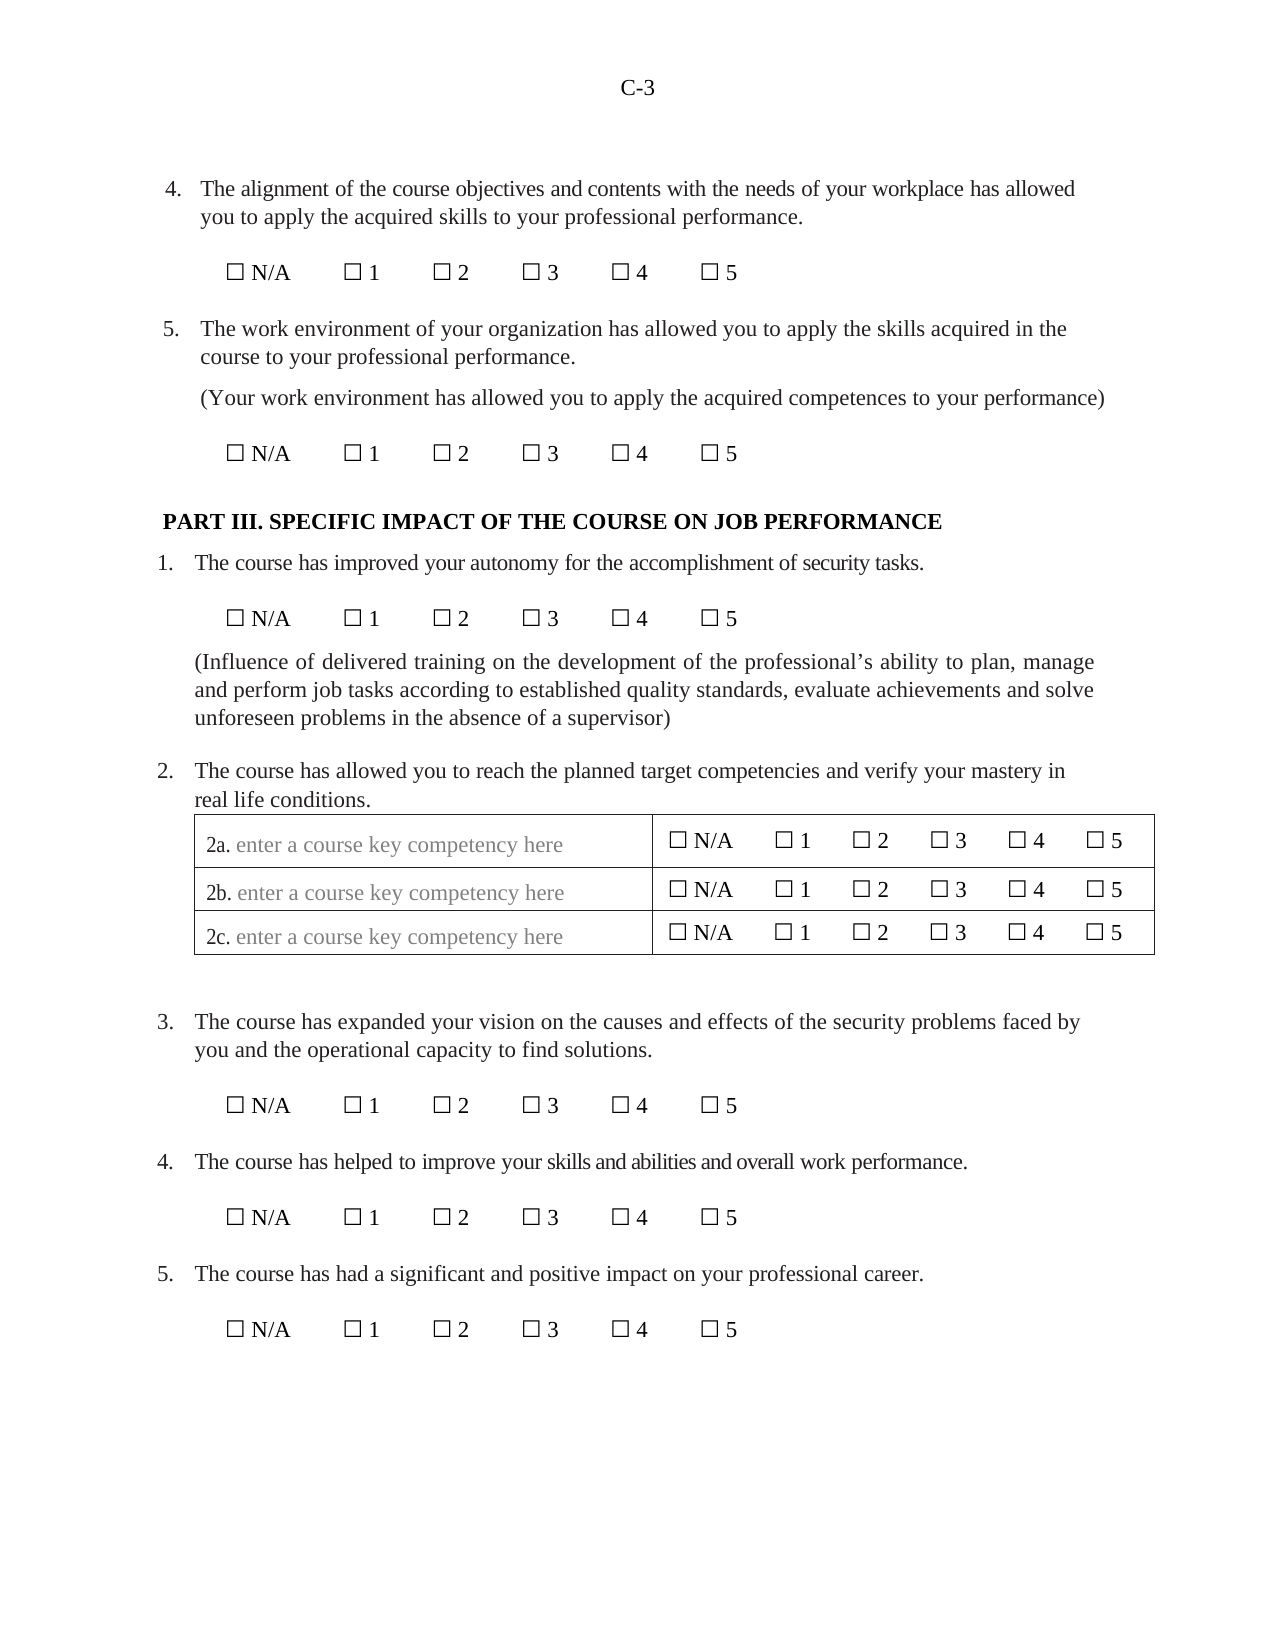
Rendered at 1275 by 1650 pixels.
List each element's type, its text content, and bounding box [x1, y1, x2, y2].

list N/A 1 2 3 4 5 [225, 256, 1125, 287]
list The course has improved your autonomy for the accomplishment of security tasks. [157, 549, 1125, 575]
table_cell 2b. [195, 868, 652, 910]
table_cell N/A 1 2 3 4 5 [653, 868, 1154, 910]
list The course has helped to improve your skills and abilities and overall work performance. [157, 1148, 1095, 1174]
list The alignment of the course objectives and contents with the needs of your workplace has allowed you to apply the acquired skills to your professional performance. [165, 175, 1095, 229]
text (Your work environment has allowed you to apply the acquired competences to your performance) [200, 384, 1125, 410]
list The course has allowed you to reach the planned target competencies and verify your mastery in real life conditions. [157, 757, 1095, 812]
list N/A 1 2 3 4 5 [225, 437, 1125, 468]
list The course has had a significant and positive impact on your professional career. [157, 1260, 1095, 1286]
list The work environment of your organization has allowed you to apply the skills acquired in the course to your professional performance. [163, 315, 1095, 369]
table_cell N/A 1 2 3 4 5 [653, 911, 1154, 954]
list N/A 1 2 3 4 5 [225, 602, 1125, 633]
text (Influence of delivered training on the development of the professional’s ability to plan, manage and perform job tasks according to established quality standards, evaluate achievements and solve unforeseen problems in the absence of a supervisor) [194, 648, 1095, 731]
list N/A 1 2 3 4 5 [225, 1201, 1125, 1233]
list N/A 1 2 3 4 5 [225, 1313, 1125, 1344]
table_header N/A 1 2 3 4 5 [653, 815, 1154, 867]
text PART III. SPECIFIC IMPACT OF THE COURSE ON JOB PERFORMANCE [163, 508, 1125, 534]
list N/A 1 2 3 4 5 [225, 1089, 1125, 1121]
table_cell 2c. [195, 911, 652, 954]
table_header 2a. [195, 815, 652, 867]
list The course has expanded your vision on the causes and effects of the security problems faced by you and the operational capacity to find solutions. [157, 1008, 1095, 1063]
